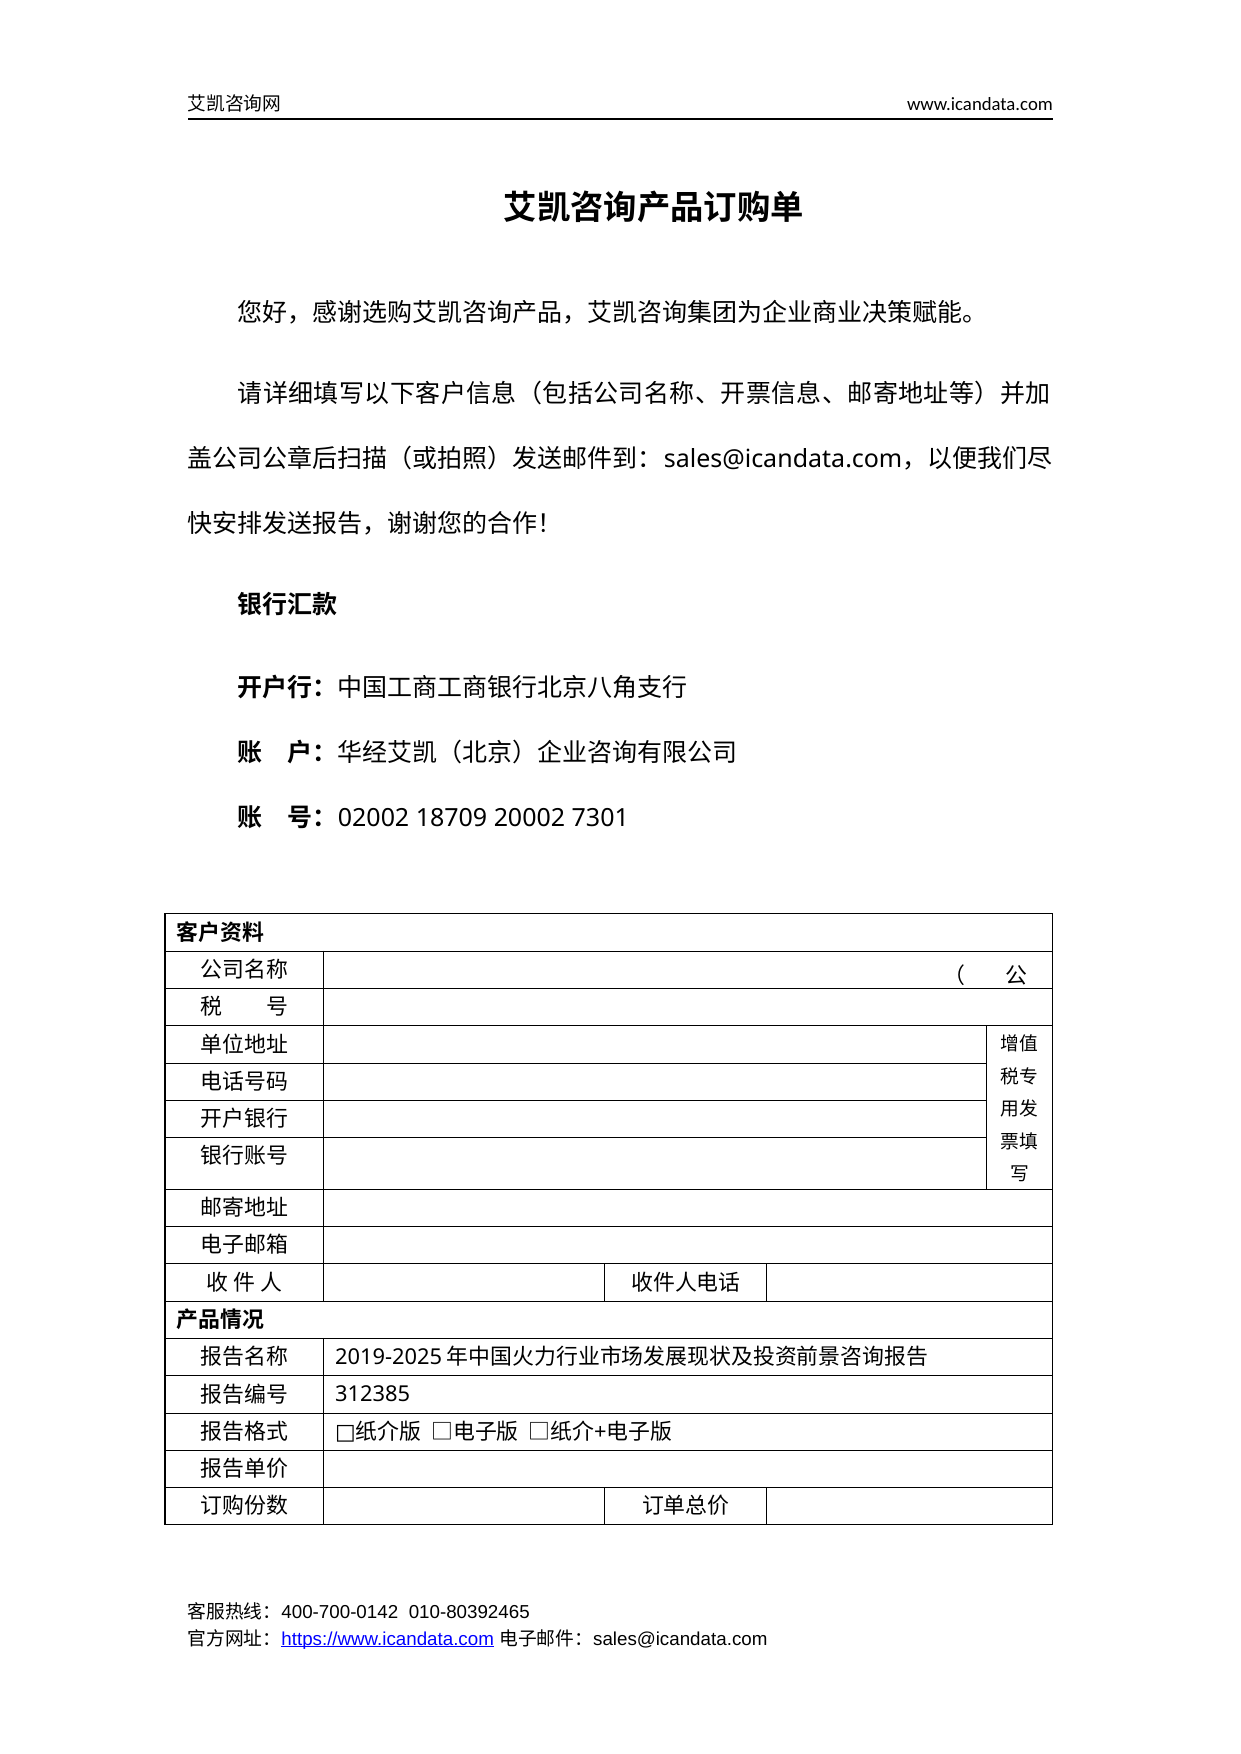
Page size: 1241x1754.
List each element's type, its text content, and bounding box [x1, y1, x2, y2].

table_cell [767, 1264, 1052, 1301]
table_cell 2019-2025年中国火力行业市场发展现状及投资前景咨询报告 [324, 1339, 1052, 1375]
table_cell 公司名称 [166, 952, 323, 988]
table_cell 收 件 人 [166, 1264, 323, 1301]
table_cell [324, 1227, 1052, 1263]
text 请详细填写以下客户信息（包括公司名称、开票信息、邮寄地址等）并加盖公司公章后扫描（或拍照）发送邮件到：sales@icandata.com，以便我们尽快安排发送报告，谢谢您的合作！ [187, 359, 1053, 554]
table_cell 电子邮箱 [166, 1227, 323, 1263]
text 开户行：中国工商工商银行北京八角支行 [187, 653, 1053, 718]
table_cell 税 号 [166, 989, 323, 1025]
table_cell 产品情况 [166, 1302, 1052, 1338]
table_cell [324, 1451, 1052, 1487]
text 银行汇款 [187, 570, 1053, 635]
table_cell [324, 952, 1052, 988]
table_cell 订单总价 [605, 1488, 766, 1524]
table_header 客户资料 [166, 914, 1052, 951]
table_cell 报告编号 [166, 1376, 323, 1412]
table_cell [324, 1488, 604, 1524]
table_cell [324, 1026, 986, 1062]
table_cell 增值税专用发票填写 [987, 1026, 1052, 1189]
table_cell 电话号码 [166, 1064, 323, 1100]
text 您好，感谢选购艾凯咨询产品，艾凯咨询集团为企业商业决策赋能。 [187, 278, 1053, 343]
text 账 号：02002 18709 20002 7301 [187, 783, 1053, 848]
table_cell 收件人电话 [605, 1264, 766, 1301]
table_cell 银行账号 [166, 1138, 323, 1189]
table_cell 单位地址 [166, 1026, 323, 1062]
text 艾凯咨询产品订购单 [187, 172, 1053, 237]
table_cell 报告格式 [166, 1414, 323, 1450]
table_cell 订购份数 [166, 1488, 323, 1524]
table_cell [324, 1064, 986, 1100]
table_cell 报告名称 [166, 1339, 323, 1375]
table_cell [324, 1101, 986, 1137]
table_cell 邮寄地址 [166, 1190, 323, 1226]
table_cell [324, 1138, 986, 1189]
text 账 户：华经艾凯（北京）企业咨询有限公司 [187, 718, 1053, 783]
table_cell [767, 1488, 1052, 1524]
table_cell 312385 [324, 1376, 1052, 1412]
table_cell 报告单价 [166, 1451, 323, 1487]
table_cell 开户银行 [166, 1101, 323, 1137]
table_cell [324, 1264, 604, 1301]
table_cell □纸介版 □电子版 □纸介+电子版 [324, 1414, 1052, 1450]
table_cell [324, 1190, 1052, 1226]
table_cell [324, 989, 1052, 1025]
